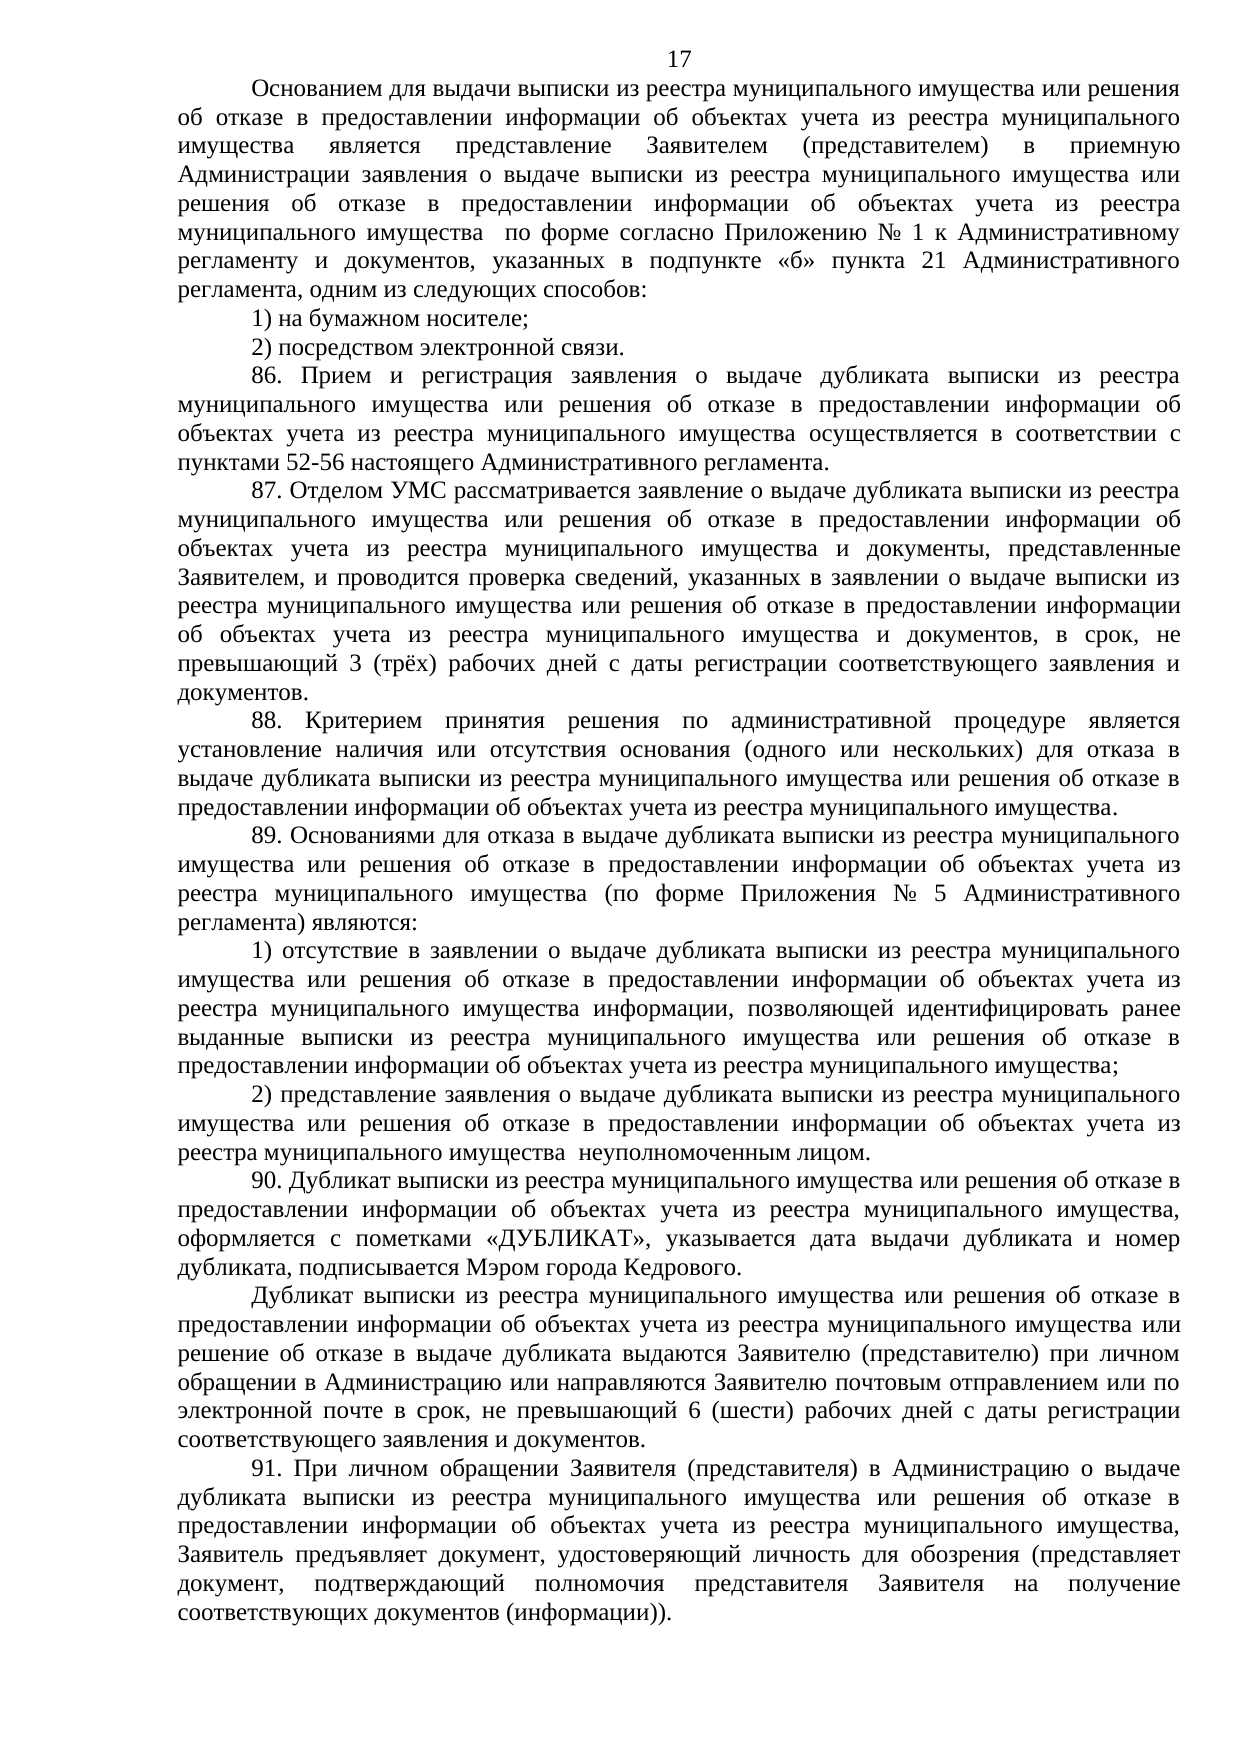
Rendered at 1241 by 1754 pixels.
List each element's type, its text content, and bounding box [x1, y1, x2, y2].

text Дубликат выписки из реестра муниципального имущества или решения об отказе в предоставлении информации об объектах учета из реестра муниципального имущества или решение об отказе в выдаче дубликата выдаются Заявителю (представителю) при личном обращении в Администрацию или направляются Заявителю почтовым отправлением или по электронной почте в срок, не превышающий 6 (шести) рабочих дней с даты регистрации соответствующего заявления и документов. [177, 1281, 1181, 1453]
text 90. Дубликат выписки из реестра муниципального имущества или решения об отказе в предоставлении информации об объектах учета из реестра муниципального имущества, оформляется с пометками «ДУБЛИКАТ», указывается дата выдачи дубликата и номер дубликата, подписывается Мэром города Кедрового. [177, 1166, 1181, 1281]
text 87. Отделом УМС рассматривается заявление о выдаче дубликата выписки из реестра муниципального имущества или решения об отказе в предоставлении информации об объектах учета из реестра муниципального имущества и документы, представленные Заявителем, и проводится проверка сведений, указанных в заявлении о выдаче выписки из реестра муниципального имущества или решения об отказе в предоставлении информации об объектах учета из реестра муниципального имущества и документов, в срок, не превышающий 3 (трёх) рабочих дней с даты регистрации соответствующего заявления и документов. [177, 476, 1181, 706]
text 88. Критерием принятия решения по административной процедуре является установление наличия или отсутствия основания (одного или нескольких) для отказа в выдаче дубликата выписки из реестра муниципального имущества или решения об отказе в предоставлении информации об объектах учета из реестра муниципального имущества. [177, 706, 1181, 821]
text 2) представление заявления о выдаче дубликата выписки из реестра муниципального имущества или решения об отказе в предоставлении информации об объектах учета из реестра муниципального имущества неуполномоченным лицом. [177, 1079, 1181, 1166]
text Основанием для выдачи выписки из реестра муниципального имущества или решения об отказе в предоставлении информации об объектах учета из реестра муниципального имущества является представление Заявителем (представителем) в приемную Администрации заявления о выдаче выписки из реестра муниципального имущества или решения об отказе в предоставлении информации об объектах учета из реестра муниципального имущества по форме согласно Приложению № 1 к Административному регламенту и документов, указанных в подпункте «б» пункта 21 Административного регламента, одним из следующих способов: [177, 73, 1181, 303]
text 1) отсутствие в заявлении о выдаче дубликата выписки из реестра муниципального имущества или решения об отказе в предоставлении информации об объектах учета из реестра муниципального имущества информации, позволяющей идентифицировать ранее выданные выписки из реестра муниципального имущества или решения об отказе в предоставлении информации об объектах учета из реестра муниципального имущества; [177, 936, 1181, 1079]
text 89. Основаниями для отказа в выдаче дубликата выписки из реестра муниципального имущества или решения об отказе в предоставлении информации об объектах учета из реестра муниципального имущества (по форме Приложения № 5 Административного регламента) являются: [177, 821, 1181, 936]
text 2) посредством электронной связи. [177, 332, 1181, 361]
text 1) на бумажном носителе; [177, 303, 1181, 332]
text 91. При личном обращении Заявителя (представителя) в Администрацию о выдаче дубликата выписки из реестра муниципального имущества или решения об отказе в предоставлении информации об объектах учета из реестра муниципального имущества, Заявитель предъявляет документ, удостоверяющий личность для обозрения (представляет документ, подтверждающий полномочия представителя Заявителя на получение соответствующих документов (информации)). [177, 1453, 1181, 1626]
text 86. Прием и регистрация заявления о выдаче дубликата выписки из реестра муниципального имущества или решения об отказе в предоставлении информации об объектах учета из реестра муниципального имущества осуществляется в соответствии с пунктами 52-56 настоящего Административного регламента. [177, 361, 1181, 476]
